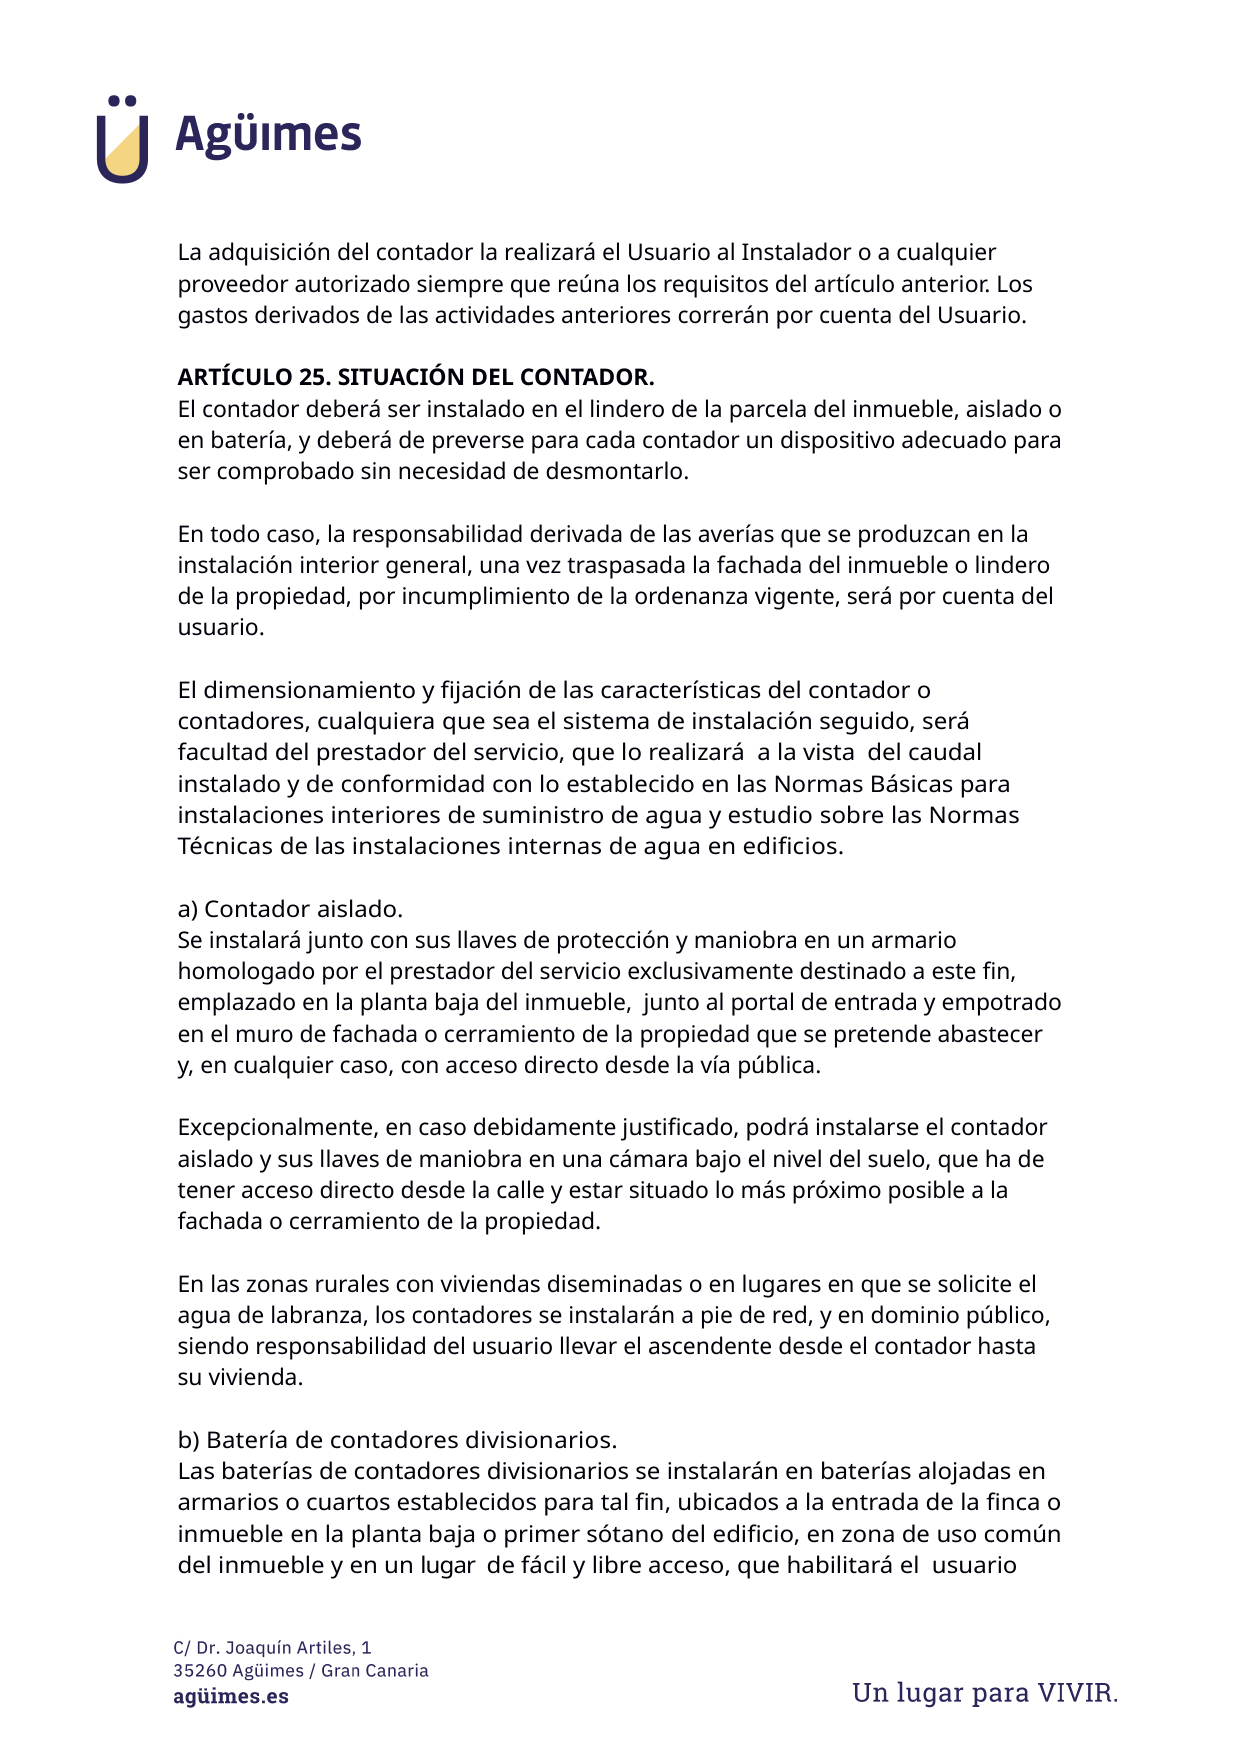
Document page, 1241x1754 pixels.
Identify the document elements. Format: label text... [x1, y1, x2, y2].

text Se instalará junto con sus llaves de protección y maniobra en un armario homologado por el prestador del servicio exclusivamente destinado a este fin, emplazado en la planta baja del inmueble, junto al portal de entrada y empotrado en el muro de fachada o cerramiento de la propiedad que se pretende abastecer y, en cualquier caso, con acceso directo desde la vía pública. [177, 924, 1063, 1080]
text ARTÍCULO 25. SITUACIÓN DEL CONTADOR. [177, 361, 1063, 392]
text El dimensionamiento y fijación de las características del contador o contadores, cualquiera que sea el sistema de instalación seguido, será facultad del prestador del servicio, que lo realizará a la vista del caudal instalado y de conformidad con lo establecido en las Normas Básicas para instalaciones interiores de suministro de agua y estudio sobre las Normas Técnicas de las instalaciones internas de agua en edificios. [177, 674, 1063, 861]
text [177, 236, 1063, 330]
text a) Contador aislado. [177, 892, 1063, 924]
text En todo caso, la responsabilidad derivada de las averías que se produzcan en la instalación interior general, una vez traspasada la fachada del inmueble o lindero de la propiedad, por incumplimiento de la ordenanza vigente, será por cuenta del usuario. [177, 517, 1063, 642]
text b) Batería de contadores divisionarios. [177, 1424, 1063, 1455]
picture [0, 1, 1237, 1752]
text Excepcionalmente, en caso debidamente justificado, podrá instalarse el contador aislado y sus llaves de maniobra en una cámara bajo el nivel del suelo, que ha de tener acceso directo desde la calle y estar situado lo más próximo posible a la fachada o cerramiento de la propiedad. [177, 1111, 1063, 1236]
text En las zonas rurales con viviendas diseminadas o en lugares en que se solicite el agua de labranza, los contadores se instalarán a pie de red, y en dominio público, siendo responsabilidad del usuario llevar el ascendente desde el contador hasta su vivienda. [177, 1267, 1063, 1392]
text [177, 1455, 1063, 1580]
text El contador deberá ser instalado en el lindero de la parcela del inmueble, aislado o en batería, y deberá de preverse para cada contador un dispositivo adecuado para ser comprobado sin necesidad de desmontarlo. [177, 392, 1063, 486]
